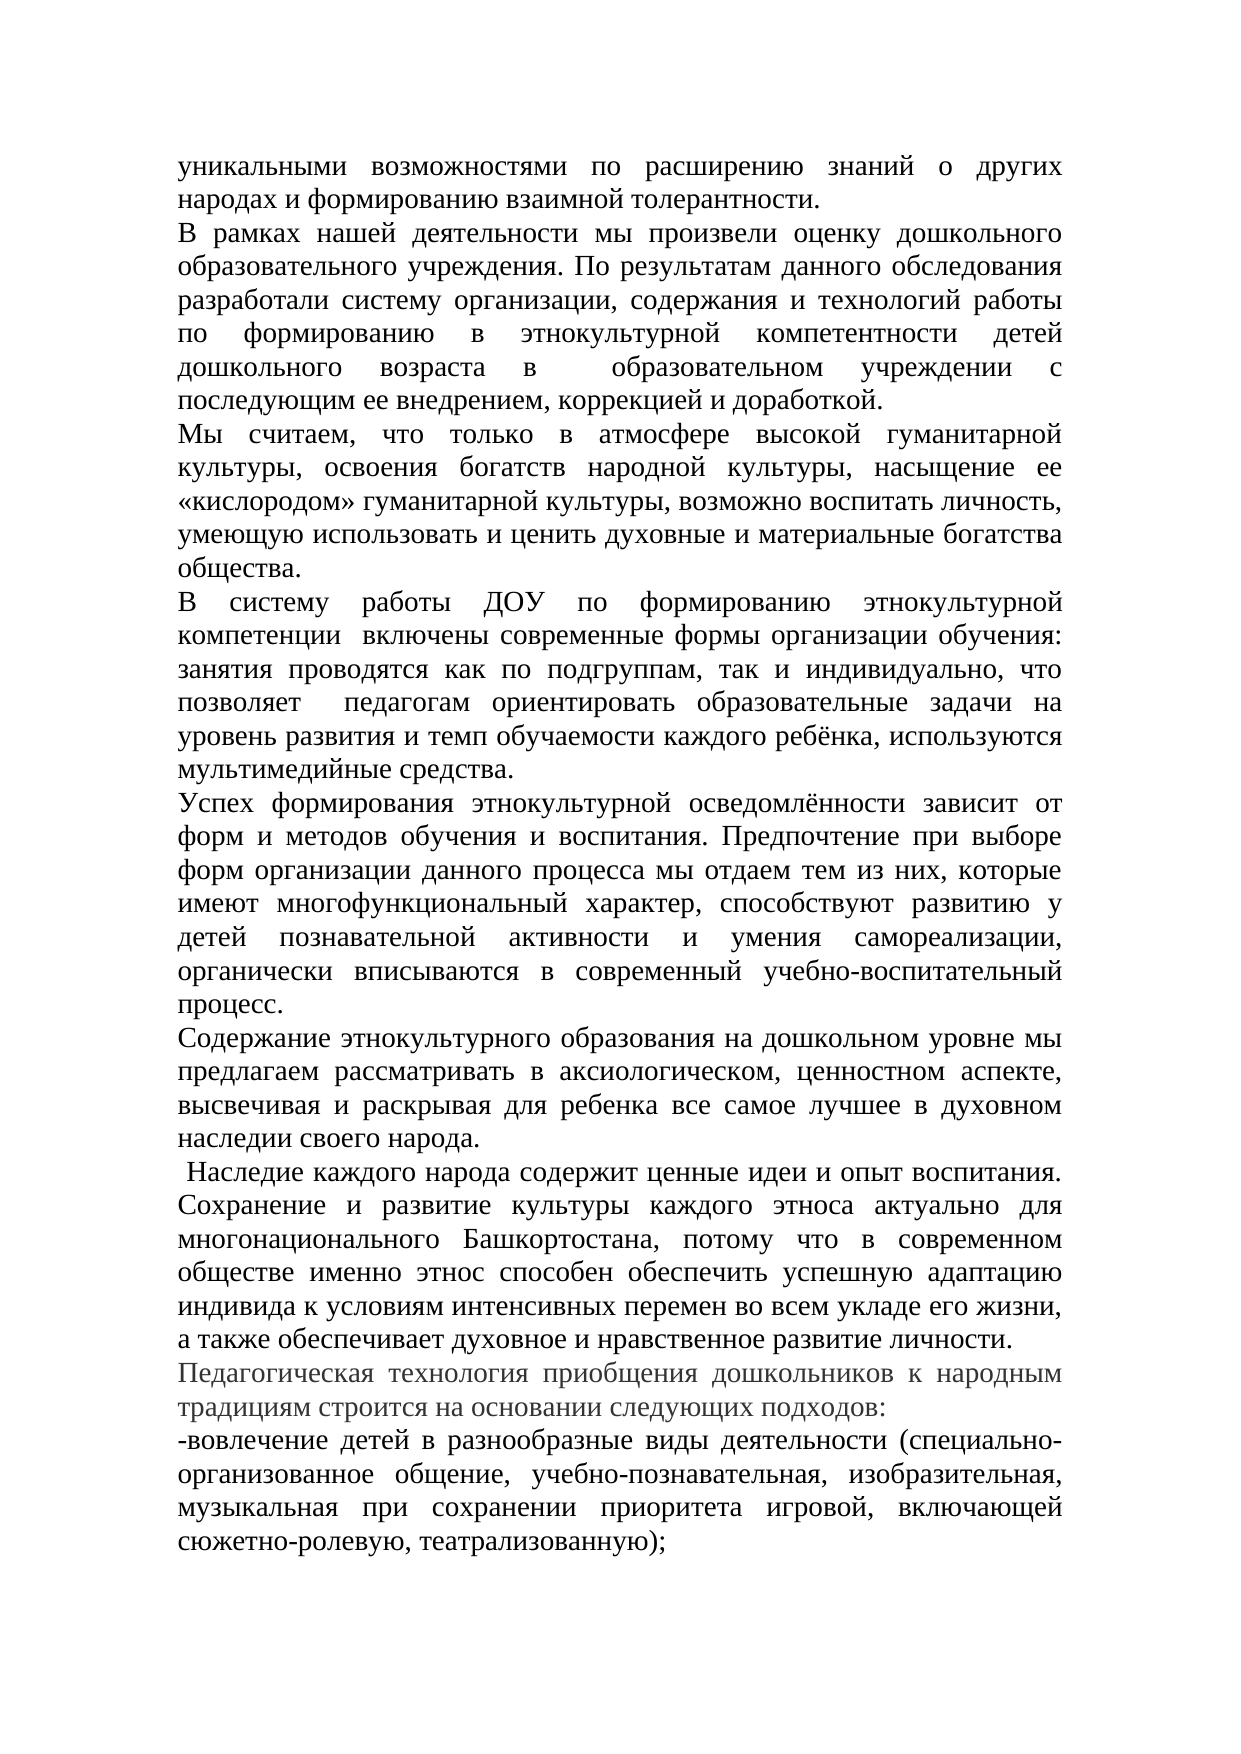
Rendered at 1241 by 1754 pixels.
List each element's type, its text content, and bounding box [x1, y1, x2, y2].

text Педагогическая технология приобщения дошкольников к народным традициям строится на основании следующих подходов: [177, 1355, 1063, 1422]
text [177, 148, 1063, 215]
text Наследие каждого народа содержит ценные идеи и опыт воспитания. Сохранение и развитие культуры каждого этноса актуально для многонационального Башкортостана, потому что в современном обществе именно этнос способен обеспечить успешную адаптацию индивида к условиям интенсивных перемен во всем укладе его жизни, а также обеспечивает духовное и нравственное развитие личности. [177, 1154, 1063, 1355]
text Успех формирования этнокультурной осведомлённости зависит от форм и методов обучения и воспитания. Предпочтение при выборе форм организации данного процесса мы отдаем тем из них, которые имеют многофункциональный характер, способствуют развитию у детей познавательной активности и умения самореализации, органически вписываются в современный учебно-воспитательный процесс. [177, 785, 1063, 1020]
text В рамках нашей деятельности мы произвели оценку дошкольного образовательного учреждения. По результатам данного обследования разработали систему организации, содержания и технологий работы по формированию в этнокультурной компетентности детей дошкольного возраста в образовательном учреждении с последующим ее внедрением, коррекцией и доработкой. [177, 215, 1063, 416]
text Содержание этнокультурного образования на дошкольном уровне мы предлагаем рассматривать в аксиологическом, ценностном аспекте, высвечивая и раскрывая для ребенка все самое лучшее в духовном наследии своего народа. [177, 1020, 1063, 1154]
text -вовлечение детей в разнообразные виды деятельности (специально-организованное общение, учебно-познавательная, изобразительная, музыкальная при сохранении приоритета игровой, включающей сюжетно-ролевую, театрализованную); [177, 1422, 1063, 1556]
text Мы считаем, что только в атмосфере высокой гуманитарной культуры, освоения богатств народной культуры, насыщение ее «кислородом» гуманитарной культуры, возможно воспитать личность, умеющую использовать и ценить духовные и материальные богатства общества. [177, 416, 1063, 584]
text В систему работы ДОУ по формированию этнокультурной компетенции включены современные формы организации обучения: занятия проводятся как по подгруппам, так и индивидуально, что позволяет педагогам ориентировать образовательные задачи на уровень развития и темп обучаемости каждого ребёнка, используются мультимедийные средства. [177, 584, 1063, 785]
